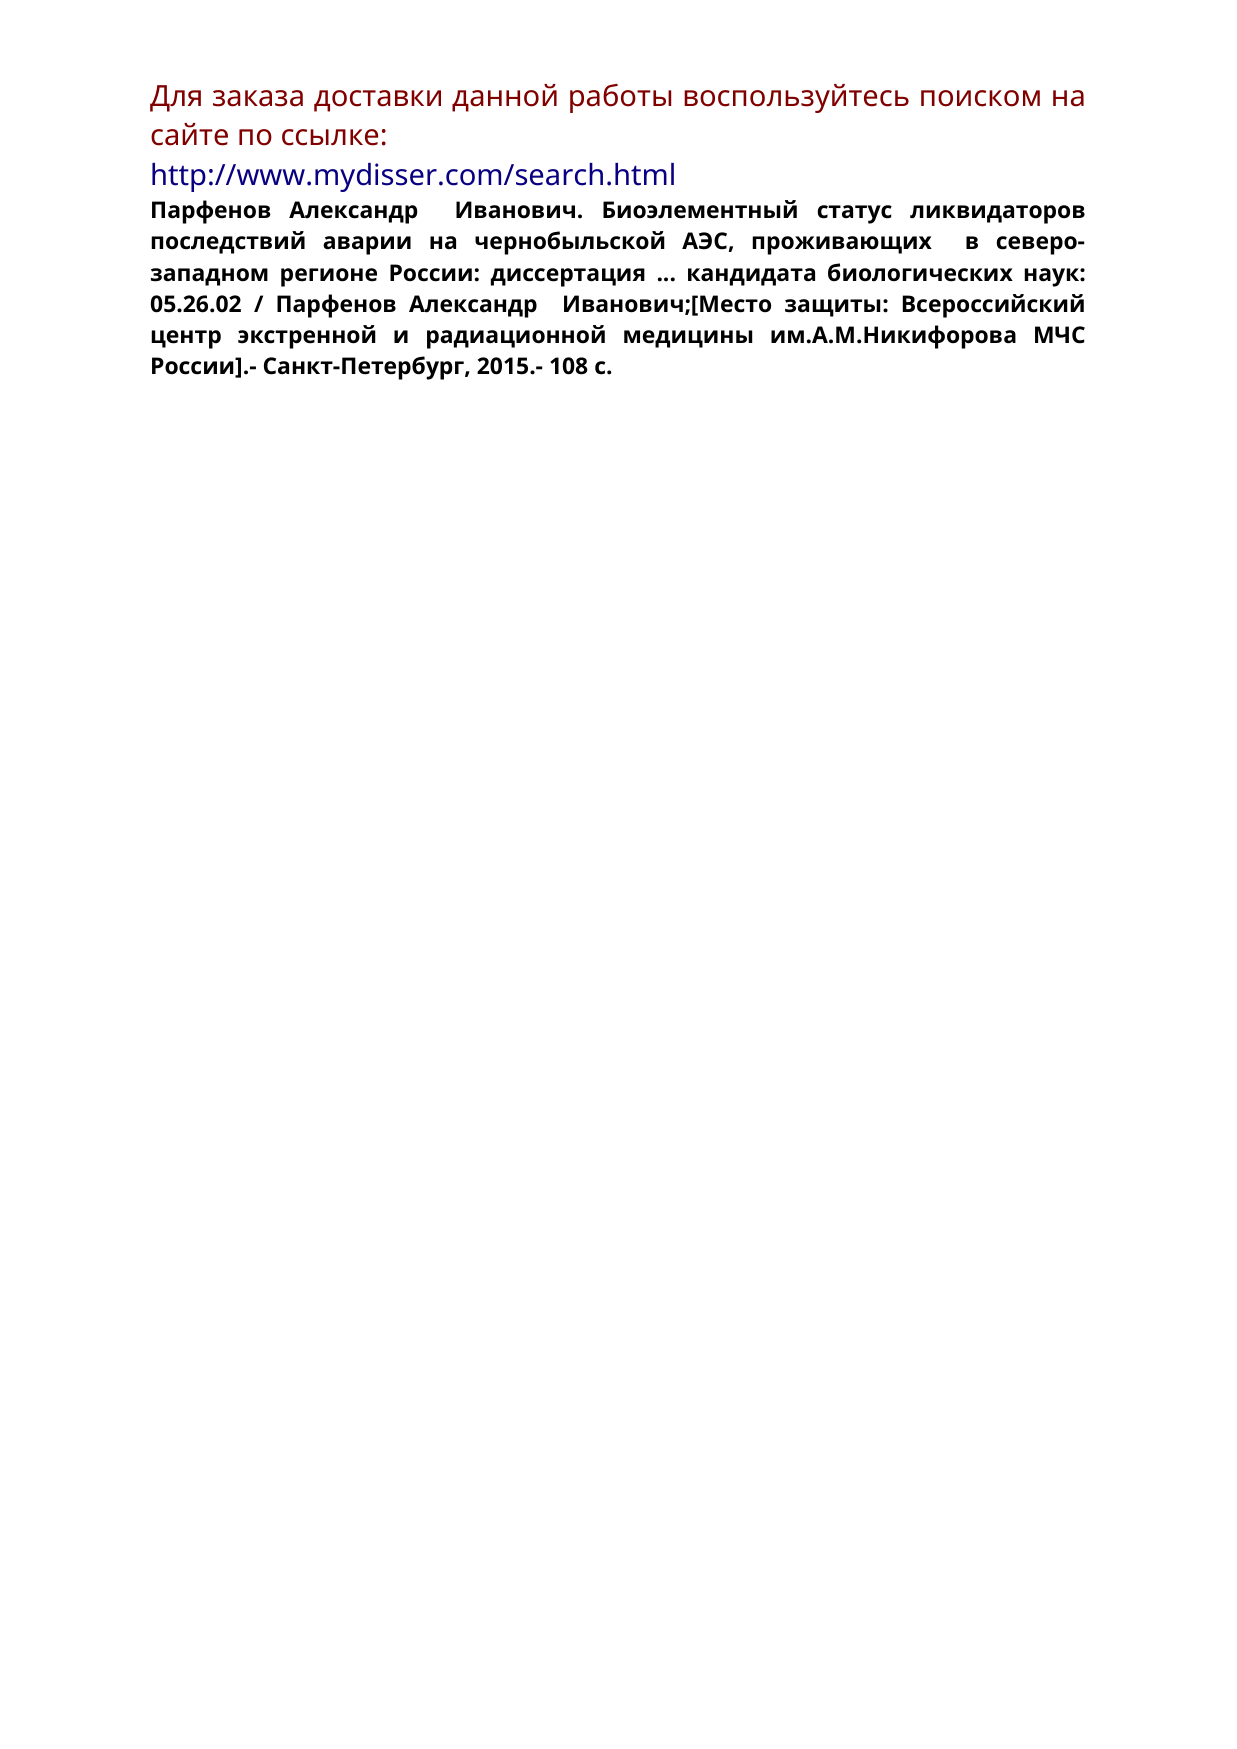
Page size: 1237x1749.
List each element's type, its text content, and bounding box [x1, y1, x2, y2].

text Парфенов Александр Иванович. Биоэлементный статус ликвидаторов последствий аварии на чернобыльской АЭС, проживающих в северо-западном регионе России: диссертация ... кандидата биологических наук: 05.26.02 / Парфенов Александр Иванович;[Место защиты: Всероссийский центр экстренной и радиационной медицины им.А.М.Никифорова МЧС России].- Санкт-Петербург, 2015.- 108 с. [150, 194, 1086, 382]
